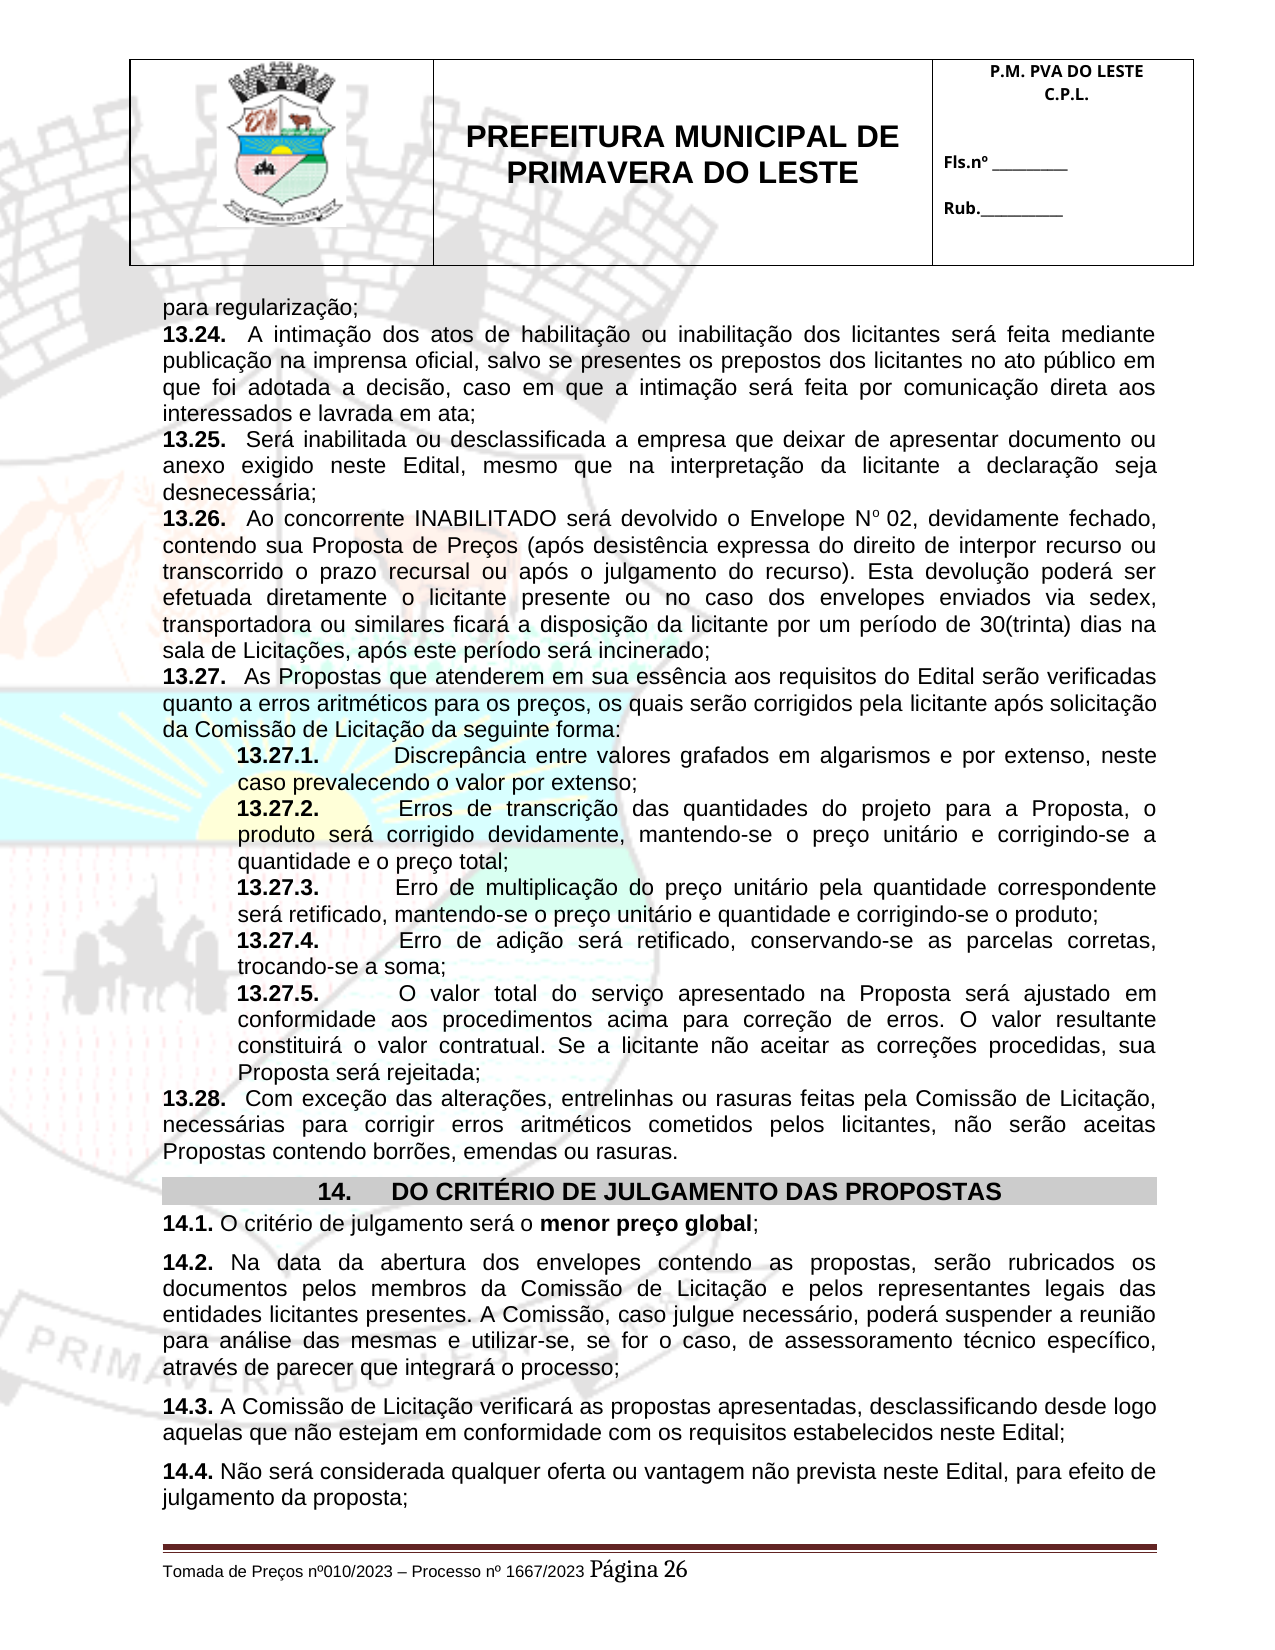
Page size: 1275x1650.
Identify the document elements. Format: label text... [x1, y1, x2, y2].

list A intimação dos atos de habilitação ou inabilitação dos licitantes será feita mediante publicação na imprensa oficial, salvo se presentes os prepostos dos licitantes no ato público em que foi adotada a decisão, caso em que a intimação será feita por comunicação direta aos interessados e lavrada em ata; [162, 321, 1157, 426]
list Erro de multiplicação do preço unitário pela quantidade correspondente será retificado, mantendo-se o preço unitário e quantidade e corrigindo-se o produto; [236, 874, 1157, 927]
list Erros de transcrição das quantidades do projeto para a Proposta, o produto será corrigido devidamente, mantendo-se o preço unitário e corrigindo-se a quantidade e o preço total; [236, 795, 1157, 874]
list Discrepância entre valores grafados em algarismos e por extenso, neste caso prevalecendo o valor por extenso; [236, 742, 1157, 795]
text 14.1. O critério de julgamento será o menor preço global; [162, 1209, 1157, 1236]
list Erro de adição será retificado, conservando-se as parcelas corretas, trocando-se a soma; [236, 927, 1157, 979]
list O valor total do serviço apresentado na Proposta será ajustado em conformidade aos procedimentos acima para correção de erros. O valor resultante constituirá o valor contratual. Se a licitante não aceitar as correções procedidas, sua Proposta será rejeitada; [236, 979, 1157, 1085]
text DO CRITÉRIO DE JULGAMENTO DAS PROPOSTAS [162, 1177, 1157, 1205]
list Com exceção das alterações, entrelinhas ou rasuras feitas pela Comissão de Licitação, necessárias para corrigir erros aritméticos cometidos pelos licitantes, não serão aceitas Propostas contendo borrões, emendas ou rasuras. [162, 1085, 1157, 1164]
list Será inabilitada ou desclassificada a empresa que deixar de apresentar documento ou anexo exigido neste Edital, mesmo que na interpretação da licitante a declaração seja desnecessária; [162, 426, 1157, 505]
list 14.4. Não será considerada qualquer oferta ou vantagem não prevista neste Edital, para efeito de julgamento da proposta; [162, 1458, 1157, 1511]
list 14.3. A Comissão de Licitação verificará as propostas apresentadas, desclassificando desde logo aquelas que não estejam em conformidade com os requisitos estabelecidos neste Edital; [162, 1393, 1157, 1445]
list As Propostas que atenderem em sua essência aos requisitos do Edital serão verificadas quanto a erros aritméticos para os preços, os quais serão corrigidos pela licitante após solicitação da Comissão de Licitação da seguinte forma: [162, 663, 1157, 742]
list 14.2. Na data da abertura dos envelopes contendo as propostas, serão rubricados os documentos pelos membros da Comissão de Licitação e pelos representantes legais das entidades licitantes presentes. A Comissão, caso julgue necessário, poderá suspender a reunião para análise das mesmas e utilizar-se, se for o caso, de assessoramento técnico específico, através de parecer que integrará o processo; [162, 1248, 1157, 1380]
list Ao concorrente INABILITADO será devolvido o Envelope No 02, devidamente fechado, contendo sua Proposta de Preços (após desistência expressa do direito de interpor recurso ou transcorrido o prazo recursal ou após o julgamento do recurso). Esta devolução poderá ser efetuada diretamente o licitante presente ou no caso dos envelopes enviados via sedex, transportadora ou similares ficará a disposição da licitante por um período de 30(trinta) dias na sala de Licitações, após este período será incinerado; [162, 505, 1157, 663]
picture [216, 60, 347, 227]
